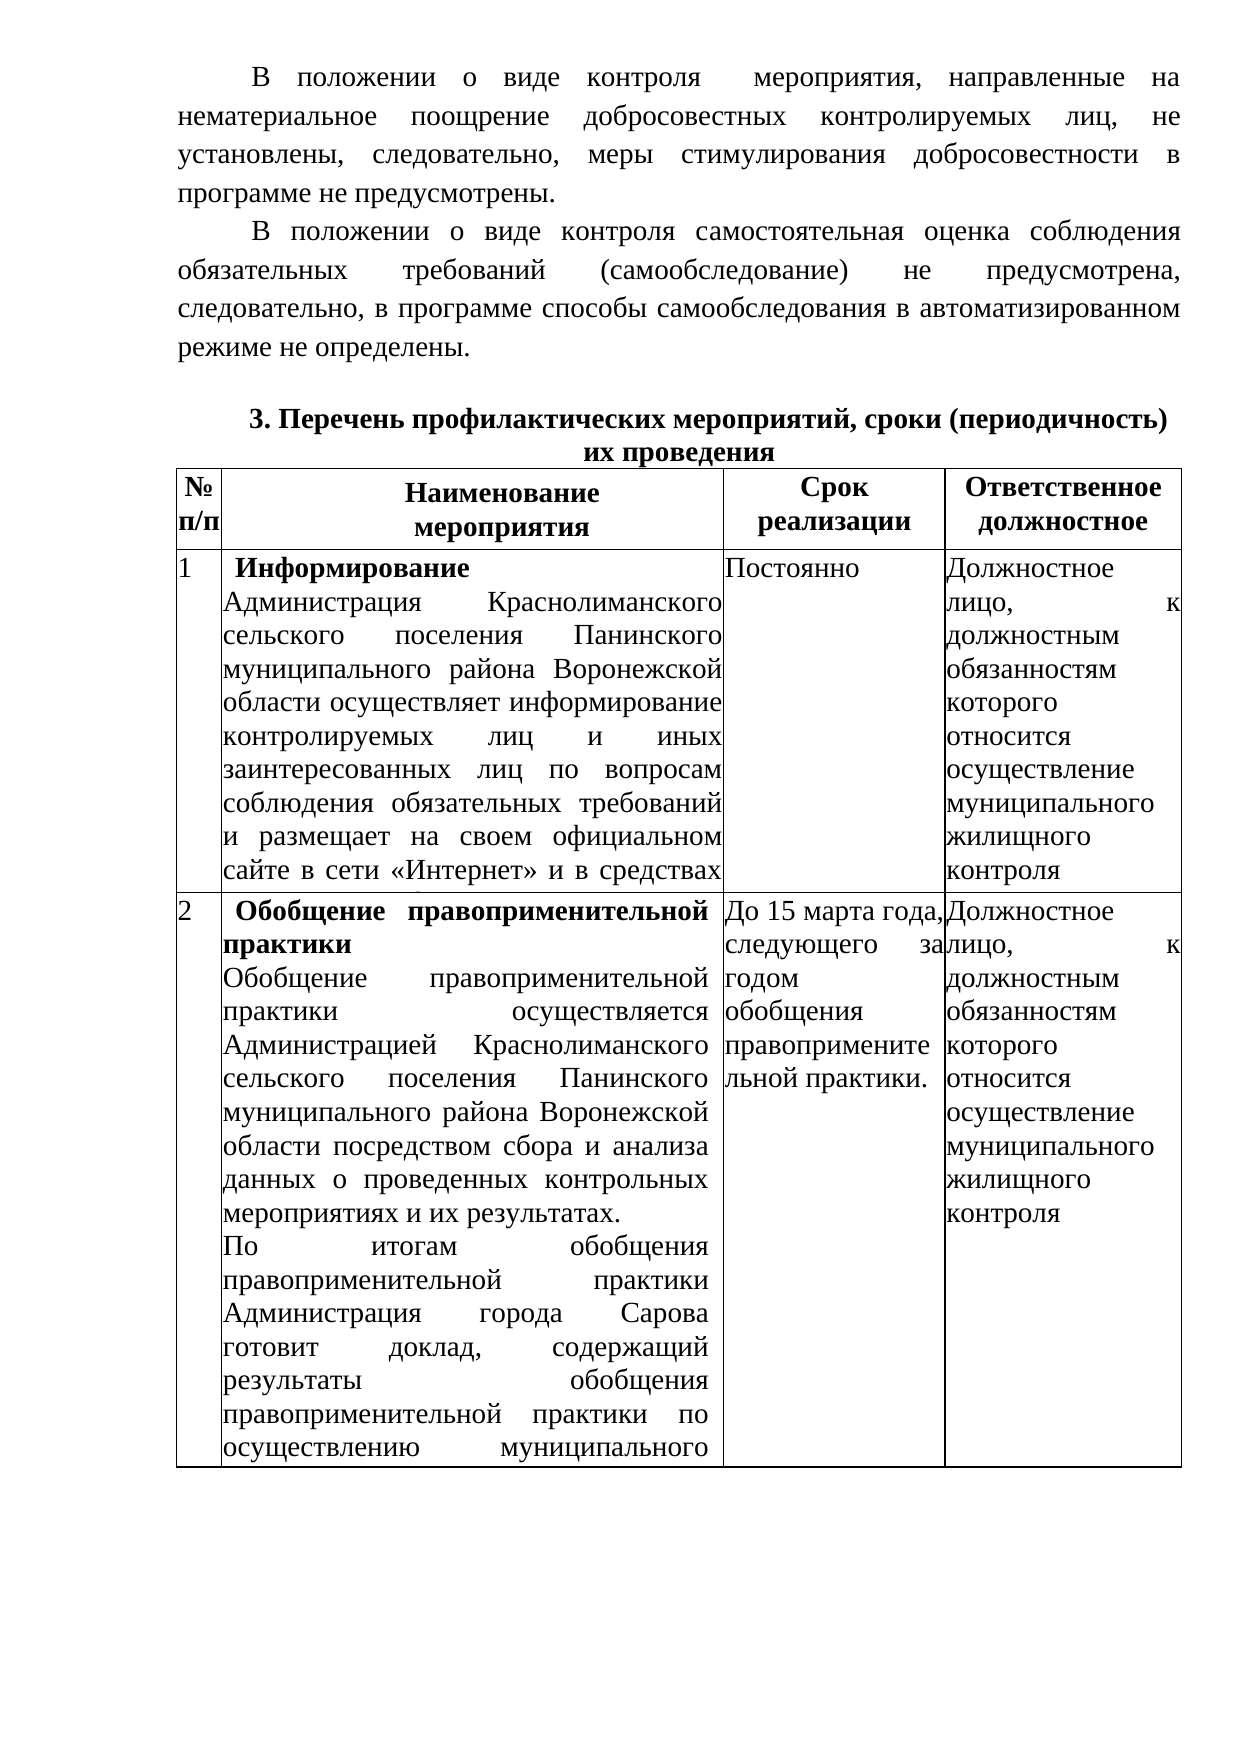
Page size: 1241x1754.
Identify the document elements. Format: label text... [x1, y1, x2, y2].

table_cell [946, 893, 1181, 1466]
table_header Срок реализации мероприятия [724, 469, 944, 549]
text 3. Перечень профилактических мероприятий, сроки (периодичность) их проведения [177, 401, 1181, 468]
table_cell Обобщение правоприменительной практики Обобщение правоприменительной практики осуществляется Администрацией Краснолиманского сельского поселения Панинского муниципального района Воронежской области посредством сбора и анализа данных о проведенных контрольных мероприятиях и их результатах. По итогам обобщения правоприменительной практики Администрация города Сарова готовит доклад, содержащий результаты обобщения правоприменительной практики по осуществлению муниципального контроля, который утверждается контрольным органом и размещает его на официальном сайте в сети Интернет [222, 893, 723, 1466]
text В положении о виде контроля самостоятельная оценка соблюдения обязательных требований (самообследование) не предусмотрена, следовательно, в программе способы самообследования в автоматизированном режиме не определены. [177, 213, 1181, 252]
table_cell Постоянно [724, 550, 944, 892]
table_cell Информирование Администрация Краснолиманского сельского поселения Панинского муниципального района Воронежской области осуществляет информирование контролируемых лиц и иных заинтересованных лиц по вопросам соблюдения обязательных требований и размещает на своем официальном сайте в сети «Интернет» и в средствах массовой информации актуальную информацию об осуществлении муниципального жилищного контроля. [222, 550, 723, 892]
text В положении о виде контроля самостоятельная оценка соблюдения обязательных требований (самообследование) не предусмотрена, следовательно, в программе способы самообследования в автоматизированном режиме не определены. [177, 324, 1181, 362]
table_cell 2 [177, 893, 221, 1466]
table_header Ответственное должностное лицо [946, 469, 1181, 549]
table_header № п/п [177, 469, 221, 549]
table_cell До 15 марта года, следующего за годом обобщения правоприменительной практики. [724, 893, 944, 1466]
text В положении о виде контроля мероприятия, направленные на нематериальное поощрение добросовестных контролируемых лиц, не установлены, следовательно, меры стимулирования добросовестности в программе не предусмотрены. [177, 59, 1181, 208]
table_cell 1 [177, 550, 221, 892]
table_cell Должностное лицо, к должностным обязанностям которого относится осуществление муниципального жилищного контроля [946, 550, 1181, 892]
table_header Наименование мероприятия [222, 469, 723, 549]
